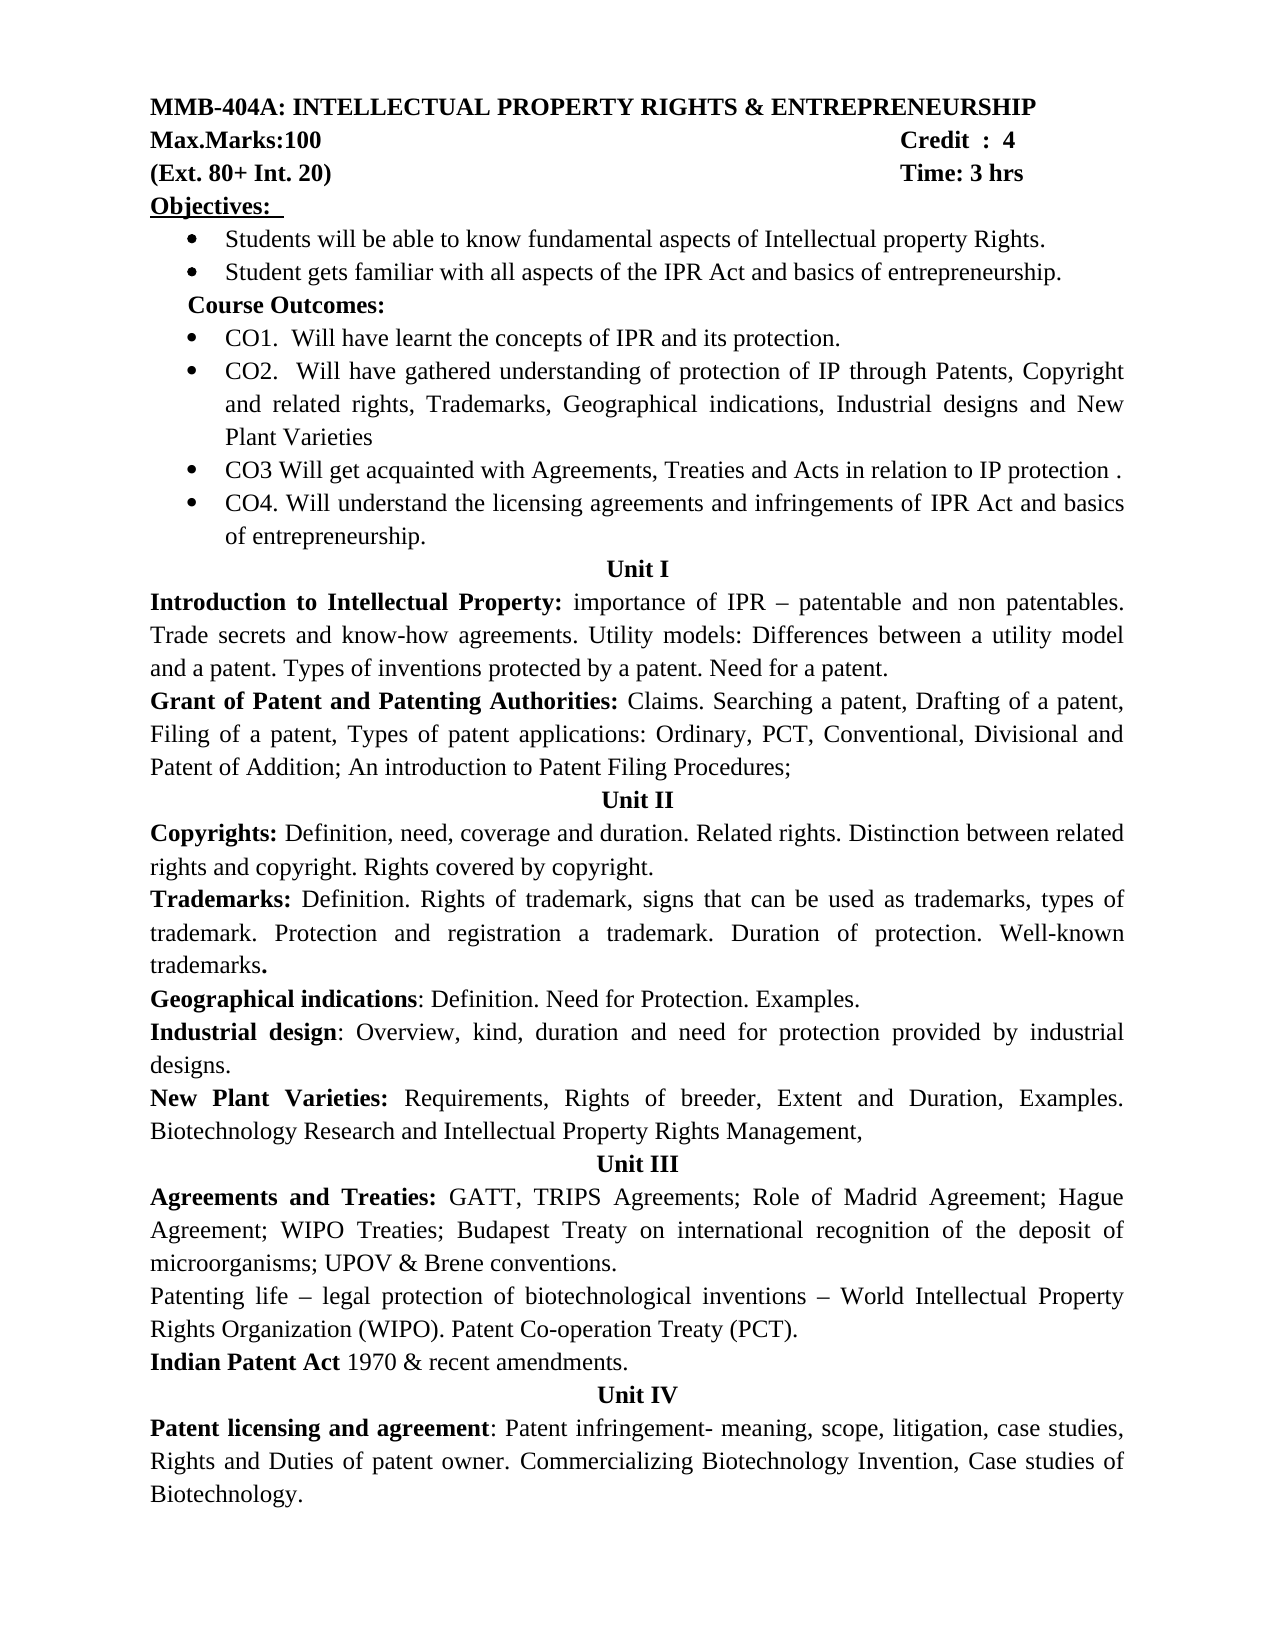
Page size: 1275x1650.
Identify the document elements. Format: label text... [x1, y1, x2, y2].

list Students will be able to know fundamental aspects of Intellectual property Rights. [187, 224, 1125, 253]
text Indian Patent Act 1970 & recent amendments. [150, 1347, 1125, 1376]
list CO4. Will understand the licensing agreements and infringements of IPR Act and basics of entrepreneurship. [187, 488, 1125, 550]
text Unit III [150, 1149, 1125, 1177]
text Unit IV [150, 1380, 1125, 1409]
text Grant of Patent and Patenting Authorities: Claims. Searching a patent, Drafting of a patent, Filing of a patent, Types of patent applications: Ordinary, PCT, Conventional, Divisional and Patent of Addition; An introduction to Patent Filing Procedures; [150, 686, 1125, 781]
text Introduction to Intellectual Property: importance of IPR – patentable and non patentables. Trade secrets and know-how agreements. Utility models: Differences between a utility model and a patent. Types of inventions protected by a patent. Need for a patent. [150, 587, 1125, 682]
list Student gets familiar with all aspects of the IPR Act and basics of entrepreneurship. [187, 257, 1125, 286]
text New Plant Varieties: Requirements, Rights of breeder, Extent and Duration, Examples. Biotechnology Research and Intellectual Property Rights Management, [150, 1083, 1125, 1144]
text Unit II [150, 786, 1125, 814]
text Max.Marks:100 Credit : 4 [150, 125, 1125, 154]
text Unit I [150, 554, 1125, 583]
text Copyrights: Definition, need, coverage and duration. Related rights. Distinction between related rights and copyright. Rights covered by copyright. [150, 818, 1125, 880]
text Course Outcomes: [187, 290, 1125, 319]
list CO2. Will have gathered understanding of protection of IP through Patents, Copyright and related rights, Trademarks, Geographical indications, Industrial designs and New Plant Varieties [187, 356, 1125, 451]
list CO3 Will get acquainted with Agreements, Treaties and Acts in relation to IP protection . [187, 455, 1125, 484]
text Patent licensing and agreement: Patent infringement- meaning, scope, litigation, case studies, Rights and Duties of patent owner. Commercializing Biotechnology Invention, Case studies of Biotechnology. [150, 1413, 1125, 1508]
text Patenting life – legal protection of biotechnological inventions – World Intellectual Property Rights Organization (WIPO). Patent Co-operation Treaty (PCT). [150, 1281, 1125, 1343]
text Trademarks: Definition. Rights of trademark, signs that can be used as trademarks, types of trademark. Protection and registration a trademark. Duration of protection. Well-known trademarks. Geographical indications: Definition. Need for Protection. Examples. [150, 884, 1125, 1012]
text Agreements and Treaties: GATT, TRIPS Agreements; Role of Madrid Agreement; Hague Agreement; WIPO Treaties; Budapest Treaty on international recognition of the deposit of microorganisms; UPOV & Brene conventions. [150, 1182, 1125, 1277]
list CO1. Will have learnt the concepts of IPR and its protection. [187, 323, 1125, 352]
text MMB-404A: INTELLECTUAL PROPERTY RIGHTS & ENTREPRENEURSHIP [150, 92, 1125, 121]
text (Ext. 80+ Int. 20) Time: 3 hrs [150, 158, 1125, 187]
text Objectives: [150, 191, 1125, 220]
text Industrial design: Overview, kind, duration and need for protection provided by industrial designs. [150, 1017, 1125, 1078]
